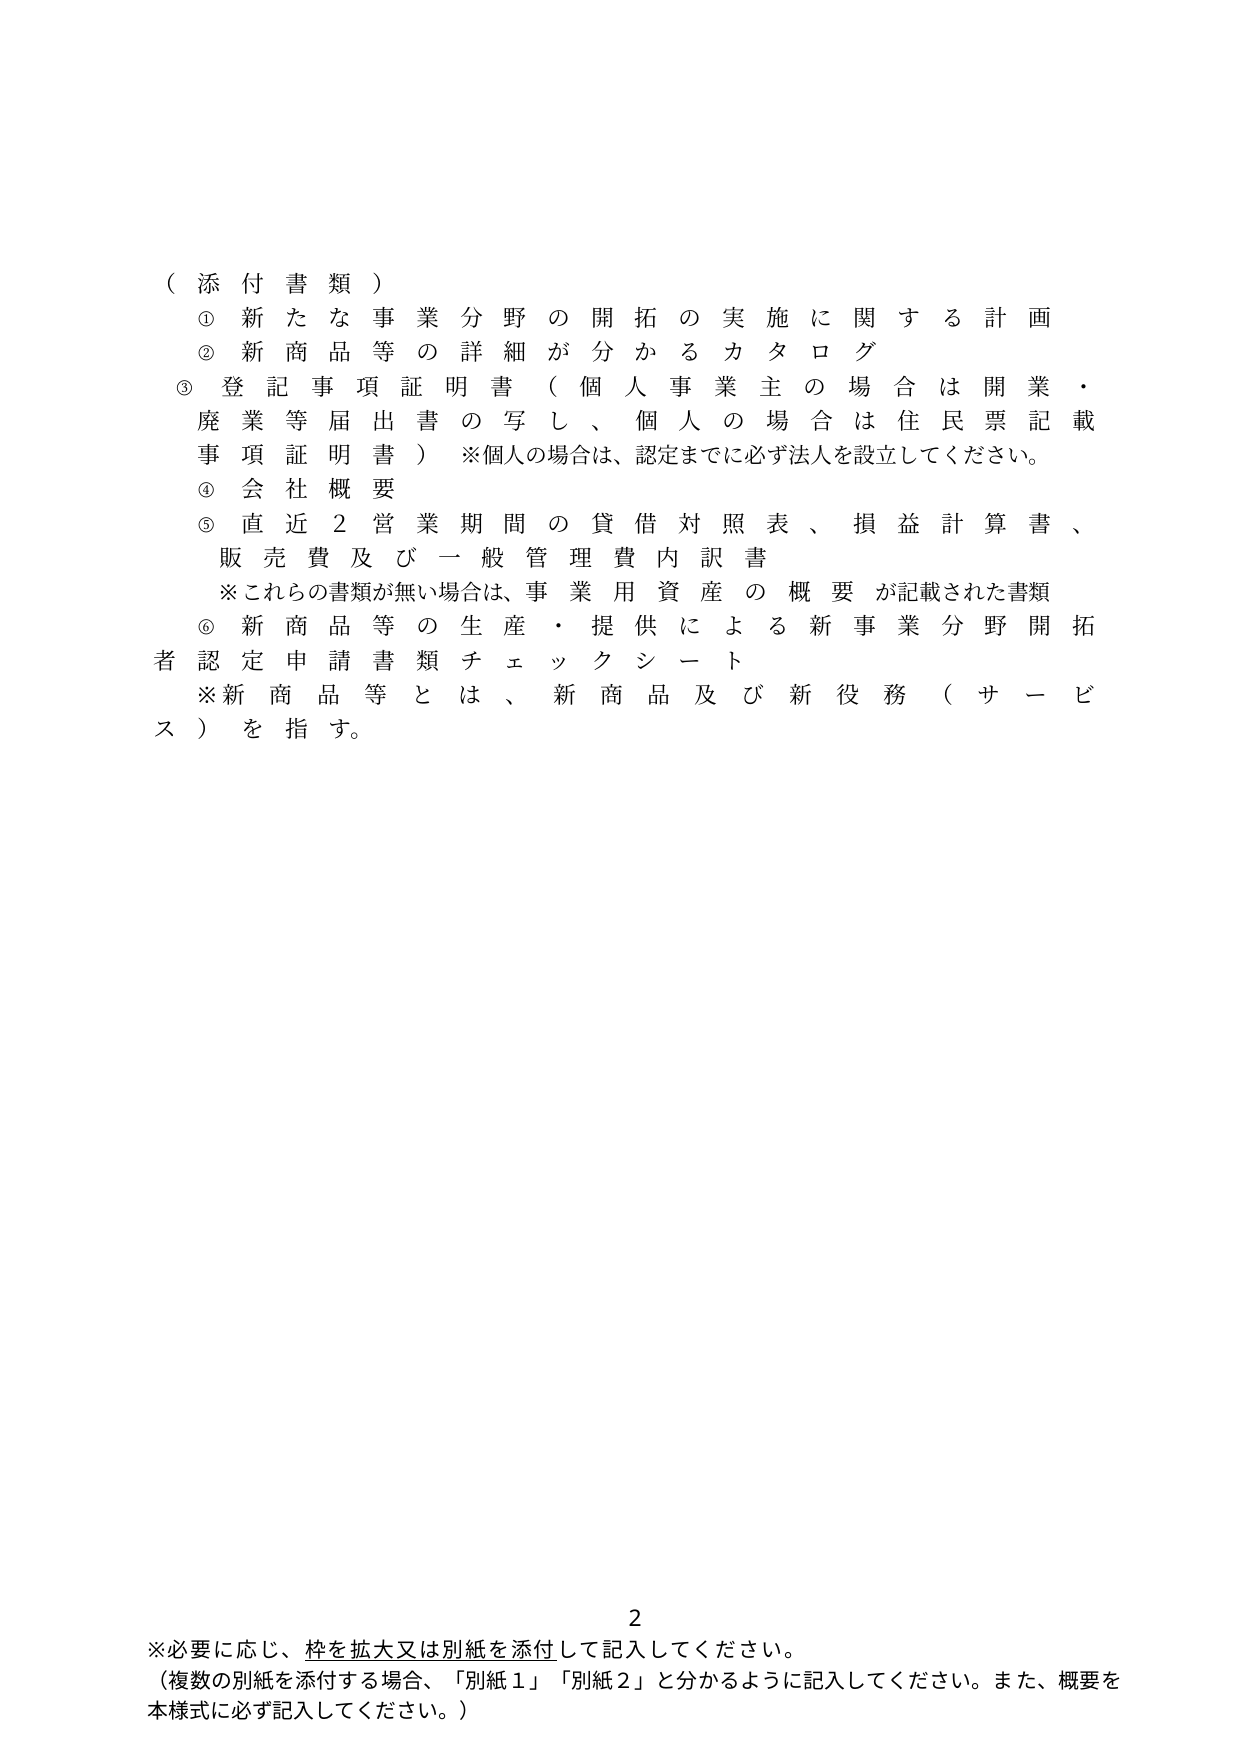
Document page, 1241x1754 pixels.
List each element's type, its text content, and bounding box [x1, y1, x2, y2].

text （添付書類） [154, 265, 1116, 299]
text ⑤ 直近２営業期間の貸借対照表、損益計算書、販売費及び一般管理費内訳書 [176, 505, 1116, 574]
text ※新商品等とは、新商品及び新役務（サービス）を指す。 [154, 676, 1116, 745]
text ※これらの書類が無い場合は、事業用資産の概要が記載された書類 [207, 574, 1116, 608]
text ② 新商品等の詳細が分かるカタログ [154, 334, 1116, 368]
text ⑥ 新商品等の生産・提供による新事業分野開拓者認定申請書類チェックシート [154, 608, 1116, 676]
text ③ 登記事項証明書（個人事業主の場合は開業・廃業等届出書の写し、個人の場合は住民票記載事項証明書）※個人の場合は、認定までに必ず法人を設立してください。 [175, 368, 1116, 471]
text ④ 会社概要 [154, 471, 1116, 505]
text ① 新たな事業分野の開拓の実施に関する計画 [154, 299, 1116, 334]
